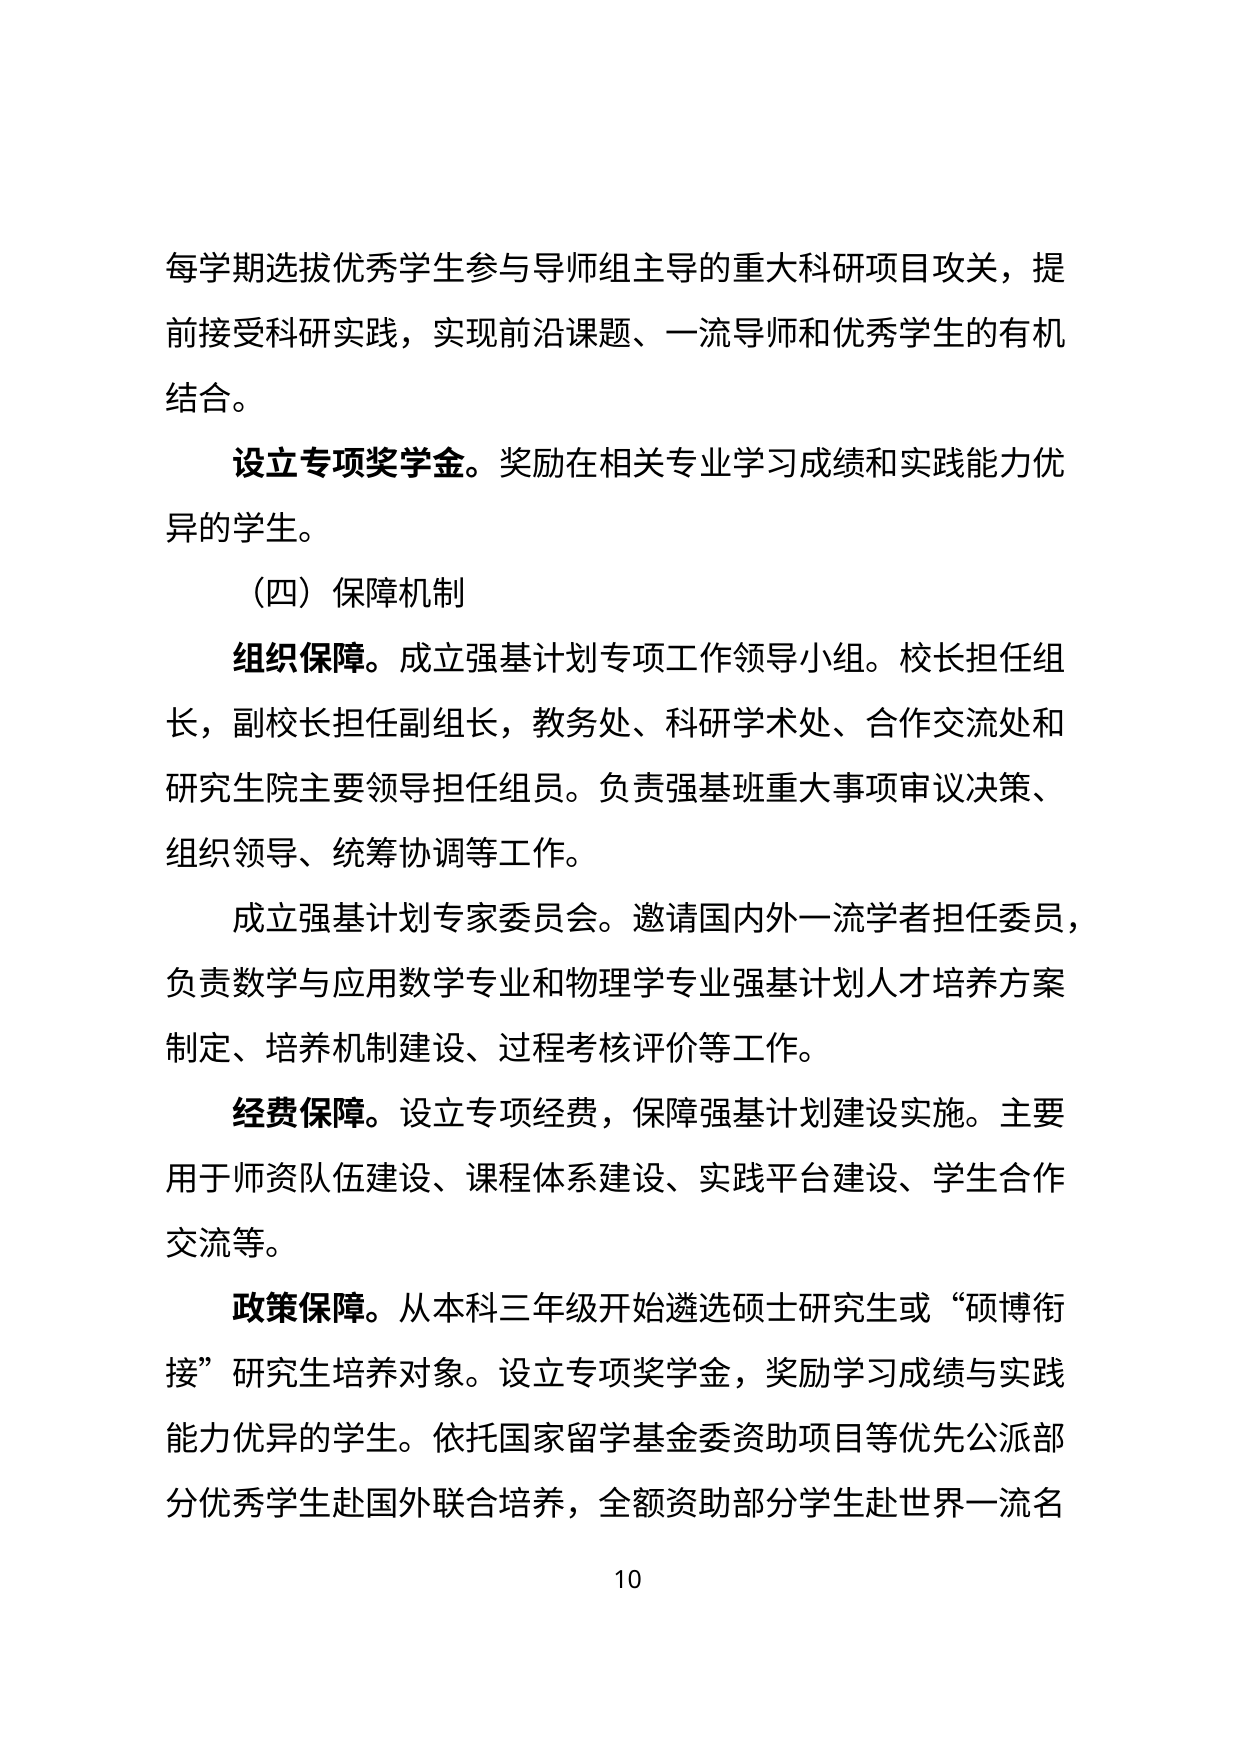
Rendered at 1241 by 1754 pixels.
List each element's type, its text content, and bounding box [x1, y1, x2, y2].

text 经费保障。设立专项经费，保障强基计划建设实施。主要用于师资队伍建设、课程体系建设、实践平台建设、学生合作交流等。 [165, 1078, 1087, 1273]
text 成立强基计划专家委员会。邀请国内外一流学者担任委员，负责数学与应用数学专业和物理学专业强基计划人才培养方案制定、培养机制建设、过程考核评价等工作。 [165, 883, 1087, 1078]
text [165, 233, 1087, 428]
text （四）保障机制 [165, 558, 1087, 623]
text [165, 1273, 1087, 1533]
text 设立专项奖学金。奖励在相关专业学习成绩和实践能力优异的学生。 [165, 428, 1087, 558]
text 组织保障。成立强基计划专项工作领导小组。校长担任组长，副校长担任副组长，教务处、科研学术处、合作交流处和研究生院主要领导担任组员。负责强基班重大事项审议决策、组织领导、统筹协调等工作。 [165, 623, 1087, 883]
